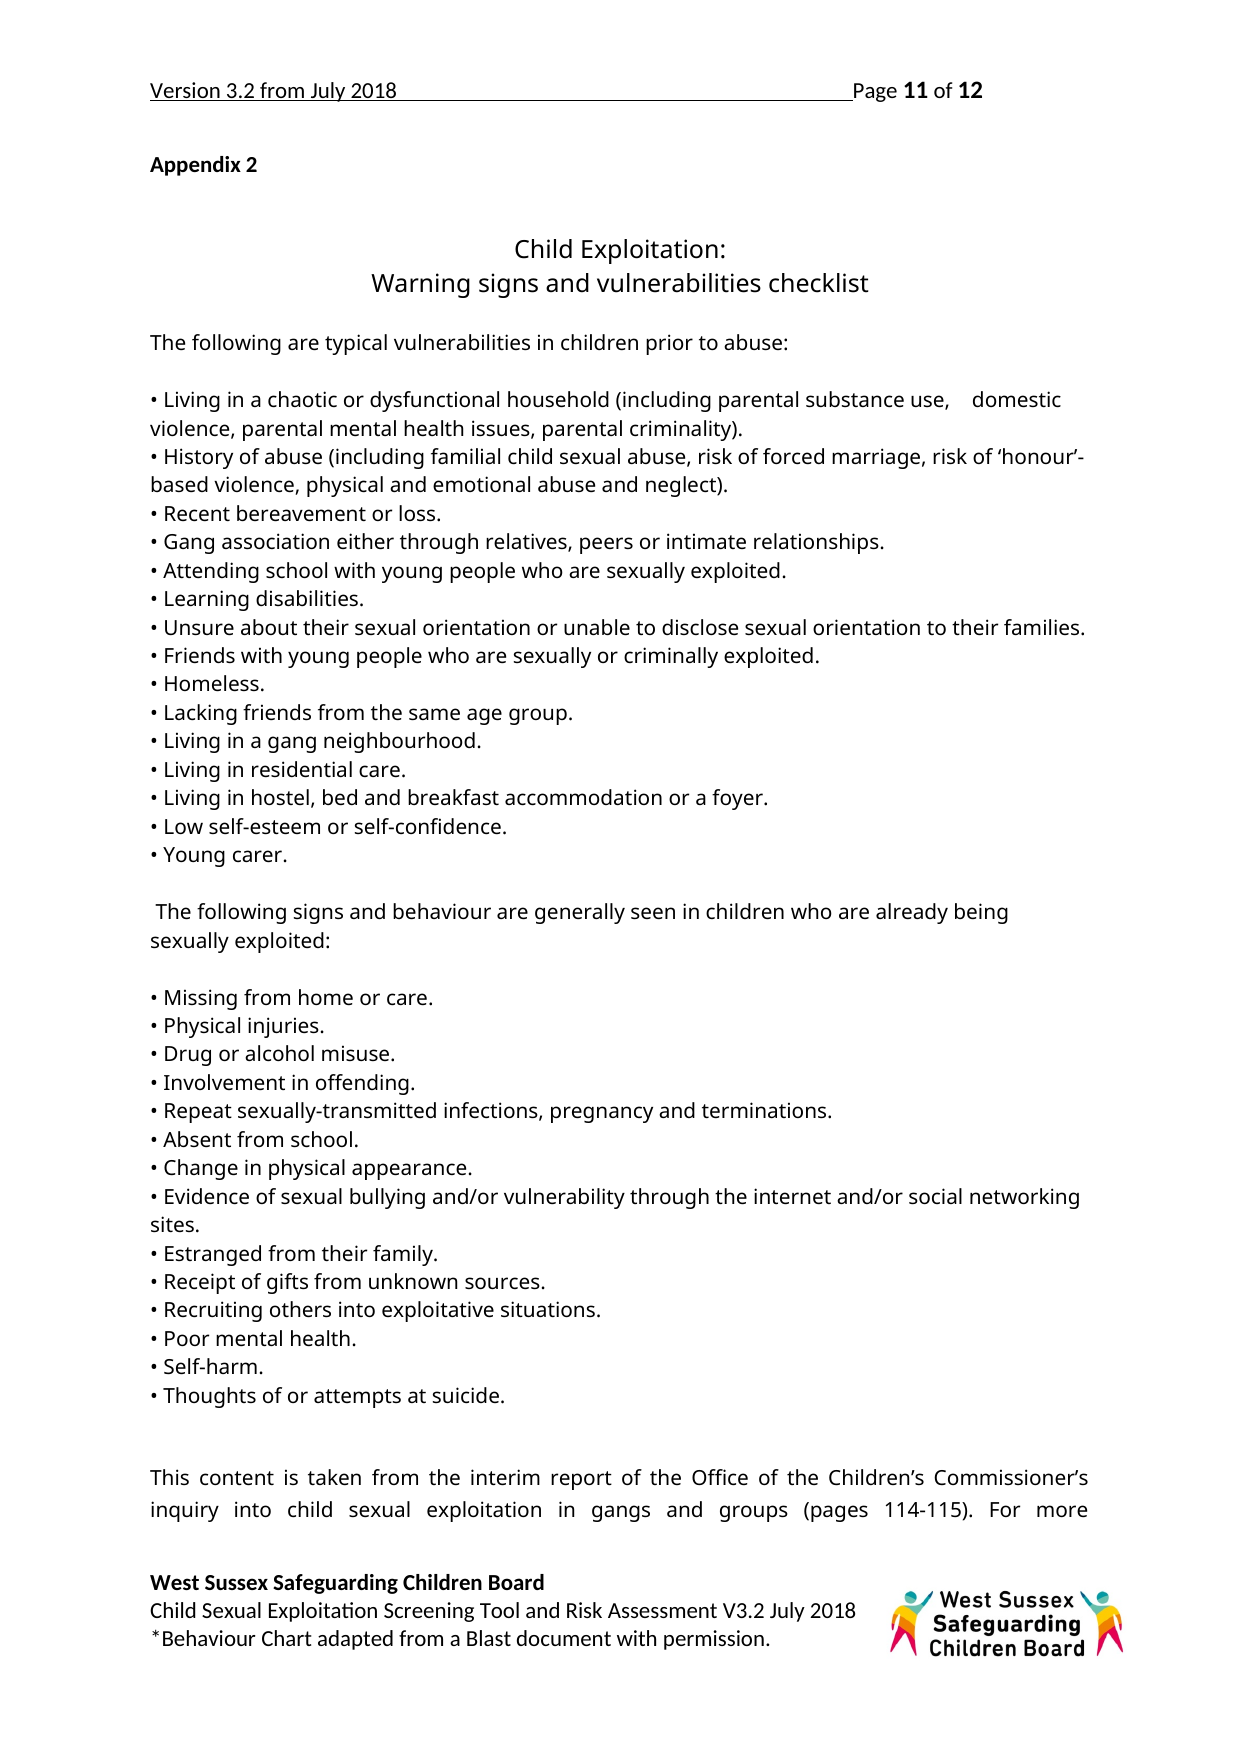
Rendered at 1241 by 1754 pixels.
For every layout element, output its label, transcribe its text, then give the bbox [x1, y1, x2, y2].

text • Gang association either through relatives, peers or intimate relationships. [150, 527, 1090, 556]
text • Evidence of sexual bullying and/or vulnerability through the internet and/or social networking sites. [150, 1182, 1090, 1239]
text • Young carer. [150, 840, 1090, 869]
text • Absent from school. [150, 1125, 1090, 1153]
text • Learning disabilities. [150, 584, 1090, 613]
text • History of abuse (including familial child sexual abuse, risk of forced marriage, risk of ‘honour’-based violence, physical and emotional abuse and neglect). [150, 442, 1090, 499]
text • Drug or alcohol misuse. [150, 1039, 1090, 1068]
text • Lacking friends from the same age group. [150, 698, 1090, 726]
text • Receipt of gifts from unknown sources. [150, 1267, 1090, 1296]
text • Low self-esteem or self-confidence. [150, 812, 1090, 840]
text • Missing from home or care. [150, 983, 1090, 1011]
text • Change in physical appearance. [150, 1153, 1090, 1182]
text • Attending school with young people who are sexually exploited. [150, 556, 1090, 584]
text • Involvement in offending. [150, 1068, 1090, 1096]
text • Estranged from their family. [150, 1239, 1090, 1267]
text • Physical injuries. [150, 1011, 1090, 1039]
text • Recruiting others into exploitative situations. [150, 1296, 1090, 1324]
text • Thoughts of or attempts at suicide. [150, 1381, 1090, 1409]
text The following signs and behaviour are generally seen in children who are already being sexually exploited: [150, 897, 1090, 954]
text • Poor mental health. [150, 1324, 1090, 1352]
text Appendix 2 [150, 150, 1090, 178]
text • Recent bereavement or loss. [150, 499, 1090, 527]
text • Unsure about their sexual orientation or unable to disclose sexual orientation to their families. [150, 613, 1090, 641]
text • Living in a chaotic or dysfunctional household (including parental substance use, domestic violence, parental mental health issues, parental criminality). [150, 385, 1090, 442]
text • Living in hostel, bed and breakfast accommodation or a foyer. [150, 783, 1090, 812]
text The following are typical vulnerabilities in children prior to abuse: [150, 328, 1090, 357]
text Warning signs and vulnerabilities checklist [150, 266, 1090, 300]
text • Homeless. [150, 669, 1090, 698]
text • Living in a gang neighbourhood. [150, 726, 1090, 755]
text • Repeat sexually-transmitted infections, pregnancy and terminations. [150, 1096, 1090, 1125]
text • Friends with young people who are sexually or criminally exploited. [150, 641, 1090, 669]
picture [886, 1582, 1127, 1664]
text Child Exploitation: [150, 232, 1090, 266]
text • Living in residential care. [150, 755, 1090, 783]
text • Self-harm. [150, 1352, 1090, 1381]
